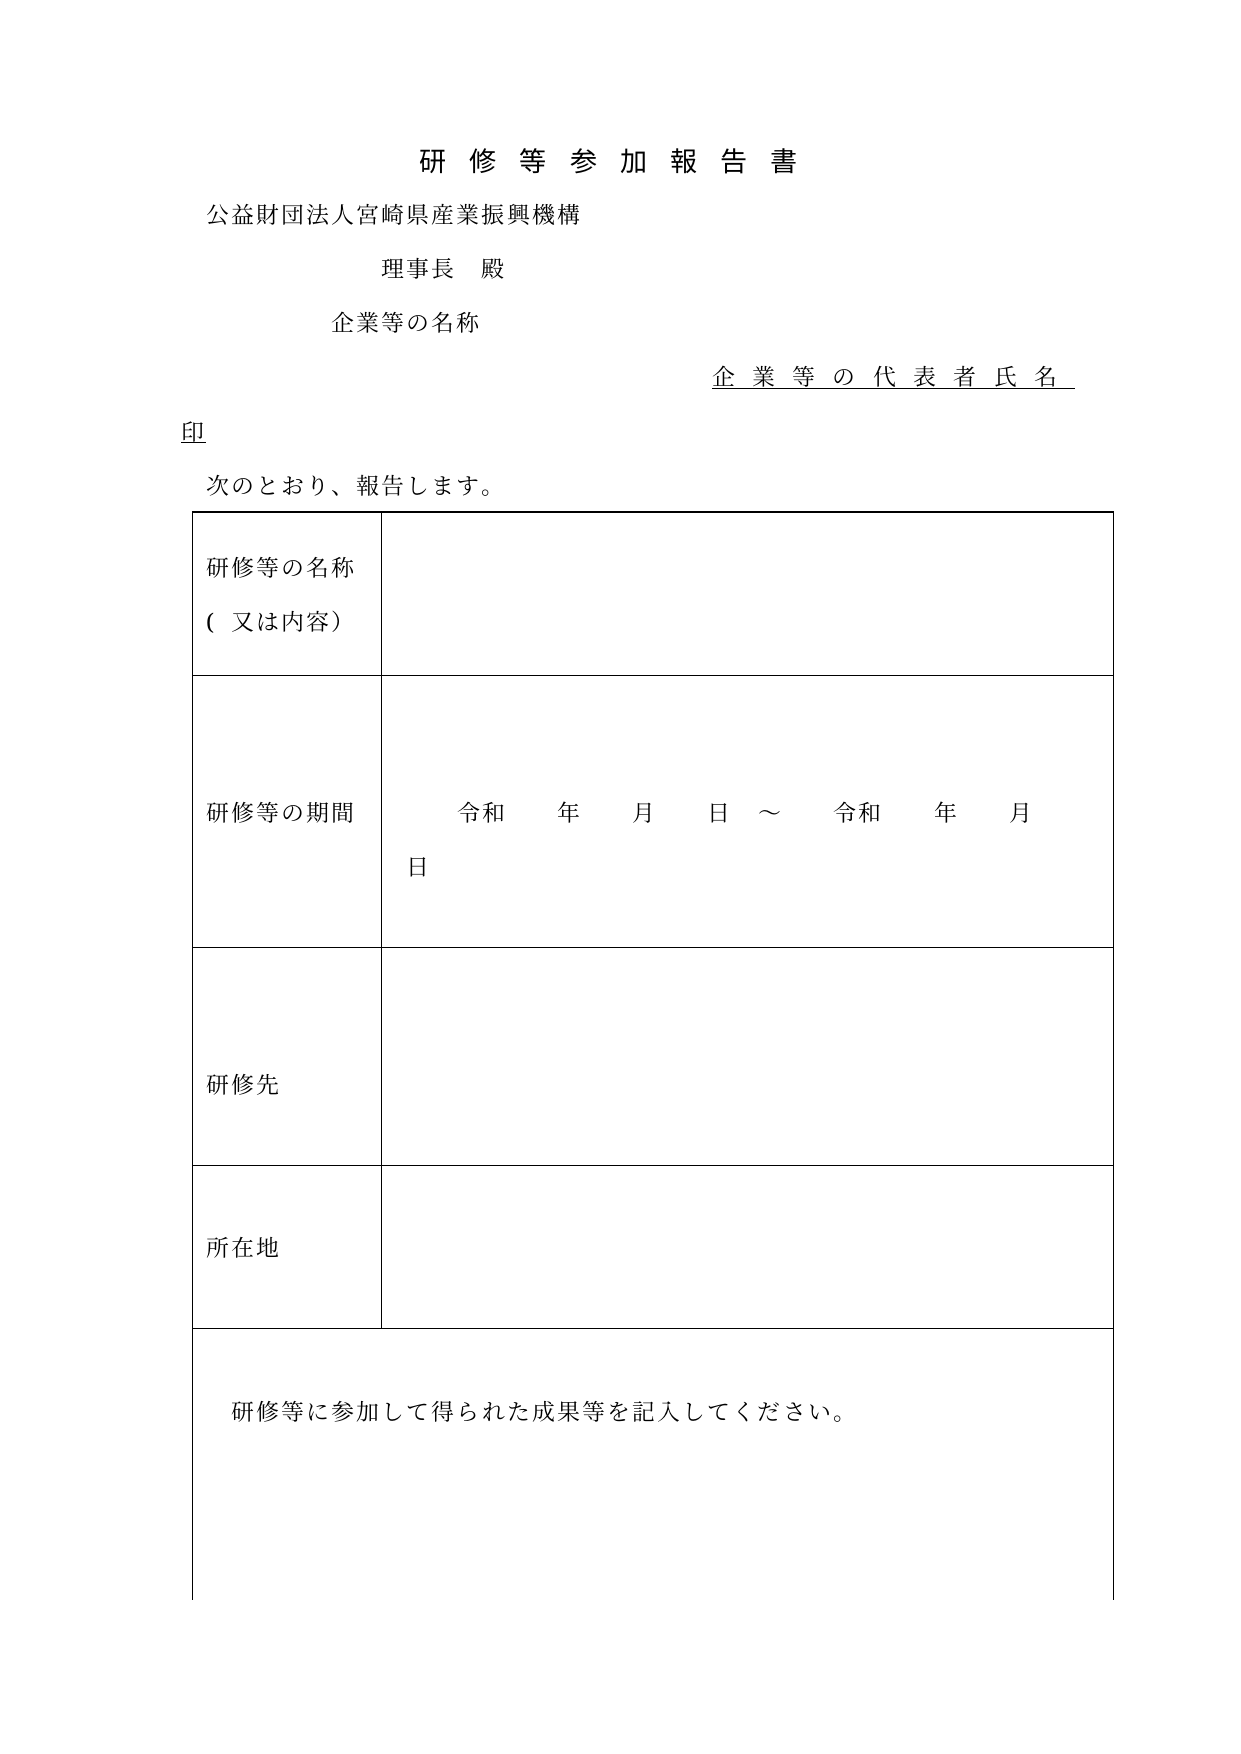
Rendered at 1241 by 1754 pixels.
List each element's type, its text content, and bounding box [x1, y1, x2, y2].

text 企業等の名称 [181, 295, 1059, 349]
text 研修等参加報告書 [181, 132, 1059, 186]
table_cell 所在地 [193, 1166, 381, 1328]
table_cell 研修等の期間 [193, 676, 381, 947]
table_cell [193, 1329, 1113, 1600]
text 理事長 殿 [181, 241, 1059, 295]
table_cell 令和 年 月 日 ～ 令和 年 月 日 [382, 676, 1113, 947]
table_header 研修等の名称 (又は内容） [193, 513, 381, 675]
table_header [382, 513, 1113, 675]
text 次のとおり、報告します。 [181, 457, 1059, 511]
table_cell [382, 948, 1113, 1164]
table_cell 研修先 [193, 948, 381, 1164]
text 企業等の代表者氏名 印 [181, 349, 1059, 457]
table_cell [382, 1166, 1113, 1328]
text 公益財団法人宮崎県産業振興機構 [181, 186, 1059, 241]
